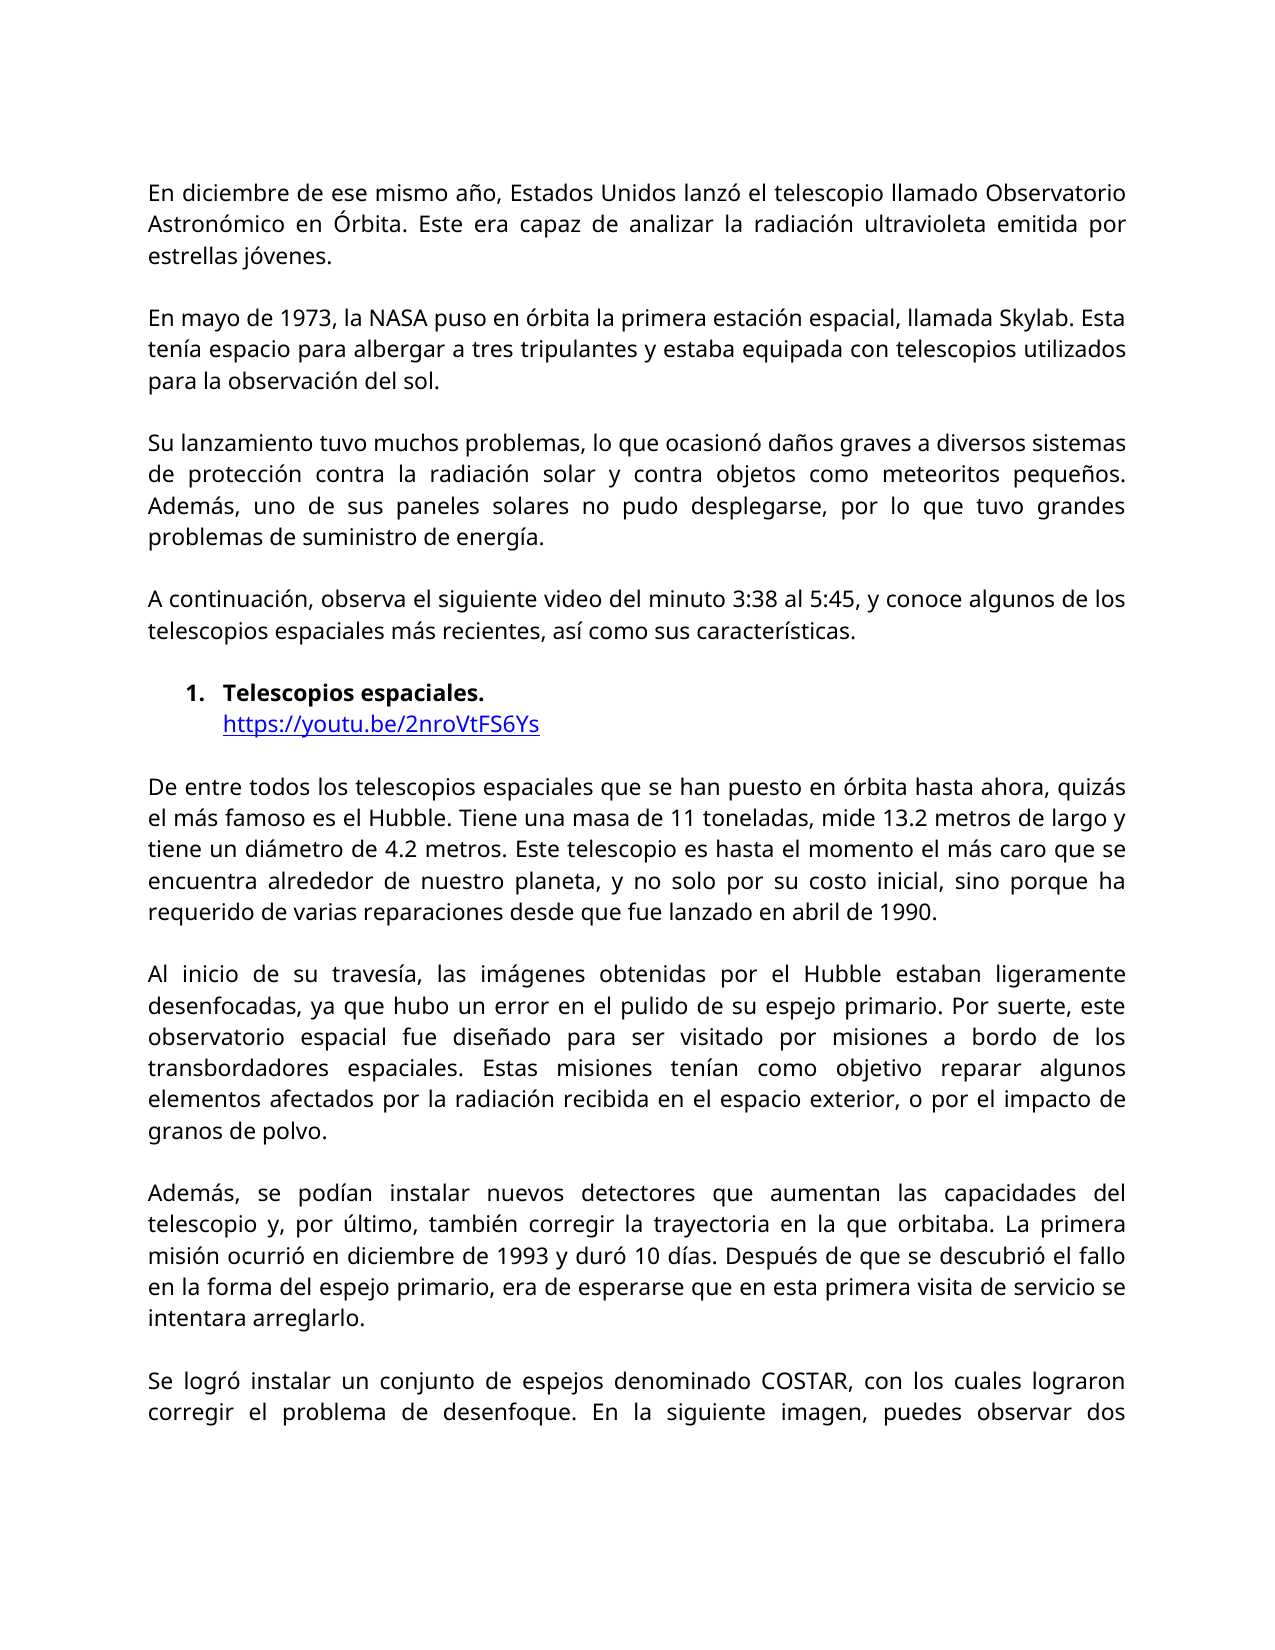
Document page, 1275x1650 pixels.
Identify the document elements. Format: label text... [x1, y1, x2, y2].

text En mayo de 1973, la NASA puso en órbita la primera estación espacial, llamada Skylab. Esta tenía espacio para albergar a tres tripulantes y estaba equipada con telescopios utilizados para la observación del sol. [148, 302, 1127, 396]
text https://youtu.be/2nroVtFS6Ys [223, 708, 1127, 740]
list Telescopios espaciales. [185, 677, 1127, 708]
text A continuación, observa el siguiente video del minuto 3:38 al 5:45, y conoce algunos de los telescopios espaciales más recientes, así como sus características. [148, 583, 1127, 646]
text En diciembre de ese mismo año, Estados Unidos lanzó el telescopio llamado Observatorio Astronómico en Órbita. Este era capaz de analizar la radiación ultravioleta emitida por estrellas jóvenes. [148, 177, 1127, 271]
text Además, se podían instalar nuevos detectores que aumentan las capacidades del telescopio y, por último, también corregir la trayectoria en la que orbitaba. La primera misión ocurrió en diciembre de 1993 y duró 10 días. Después de que se descubrió el fallo en la forma del espejo primario, era de esperarse que en esta primera visita de servicio se intentara arreglarlo. [148, 1177, 1127, 1333]
text Al inicio de su travesía, las imágenes obtenidas por el Hubble estaban ligeramente desenfocadas, ya que hubo un error en el pulido de su espejo primario. Por suerte, este observatorio espacial fue diseñado para ser visitado por misiones a bordo de los transbordadores espaciales. Estas misiones tenían como objetivo reparar algunos elementos afectados por la radiación recibida en el espacio exterior, o por el impacto de granos de polvo. [148, 958, 1127, 1146]
text De entre todos los telescopios espaciales que se han puesto en órbita hasta ahora, quizás el más famoso es el Hubble. Tiene una masa de 11 toneladas, mide 13.2 metros de largo y tiene un diámetro de 4.2 metros. Este telescopio es hasta el momento el más caro que se encuentra alrededor de nuestro planeta, y no solo por su costo inicial, sino porque ha requerido de varias reparaciones desde que fue lanzado en abril de 1990. [148, 771, 1127, 927]
text Su lanzamiento tuvo muchos problemas, lo que ocasionó daños graves a diversos sistemas de protección contra la radiación solar y contra objetos como meteoritos pequeños. Además, uno de sus paneles solares no pudo desplegarse, por lo que tuvo grandes problemas de suministro de energía. [148, 427, 1127, 552]
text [148, 1365, 1127, 1427]
